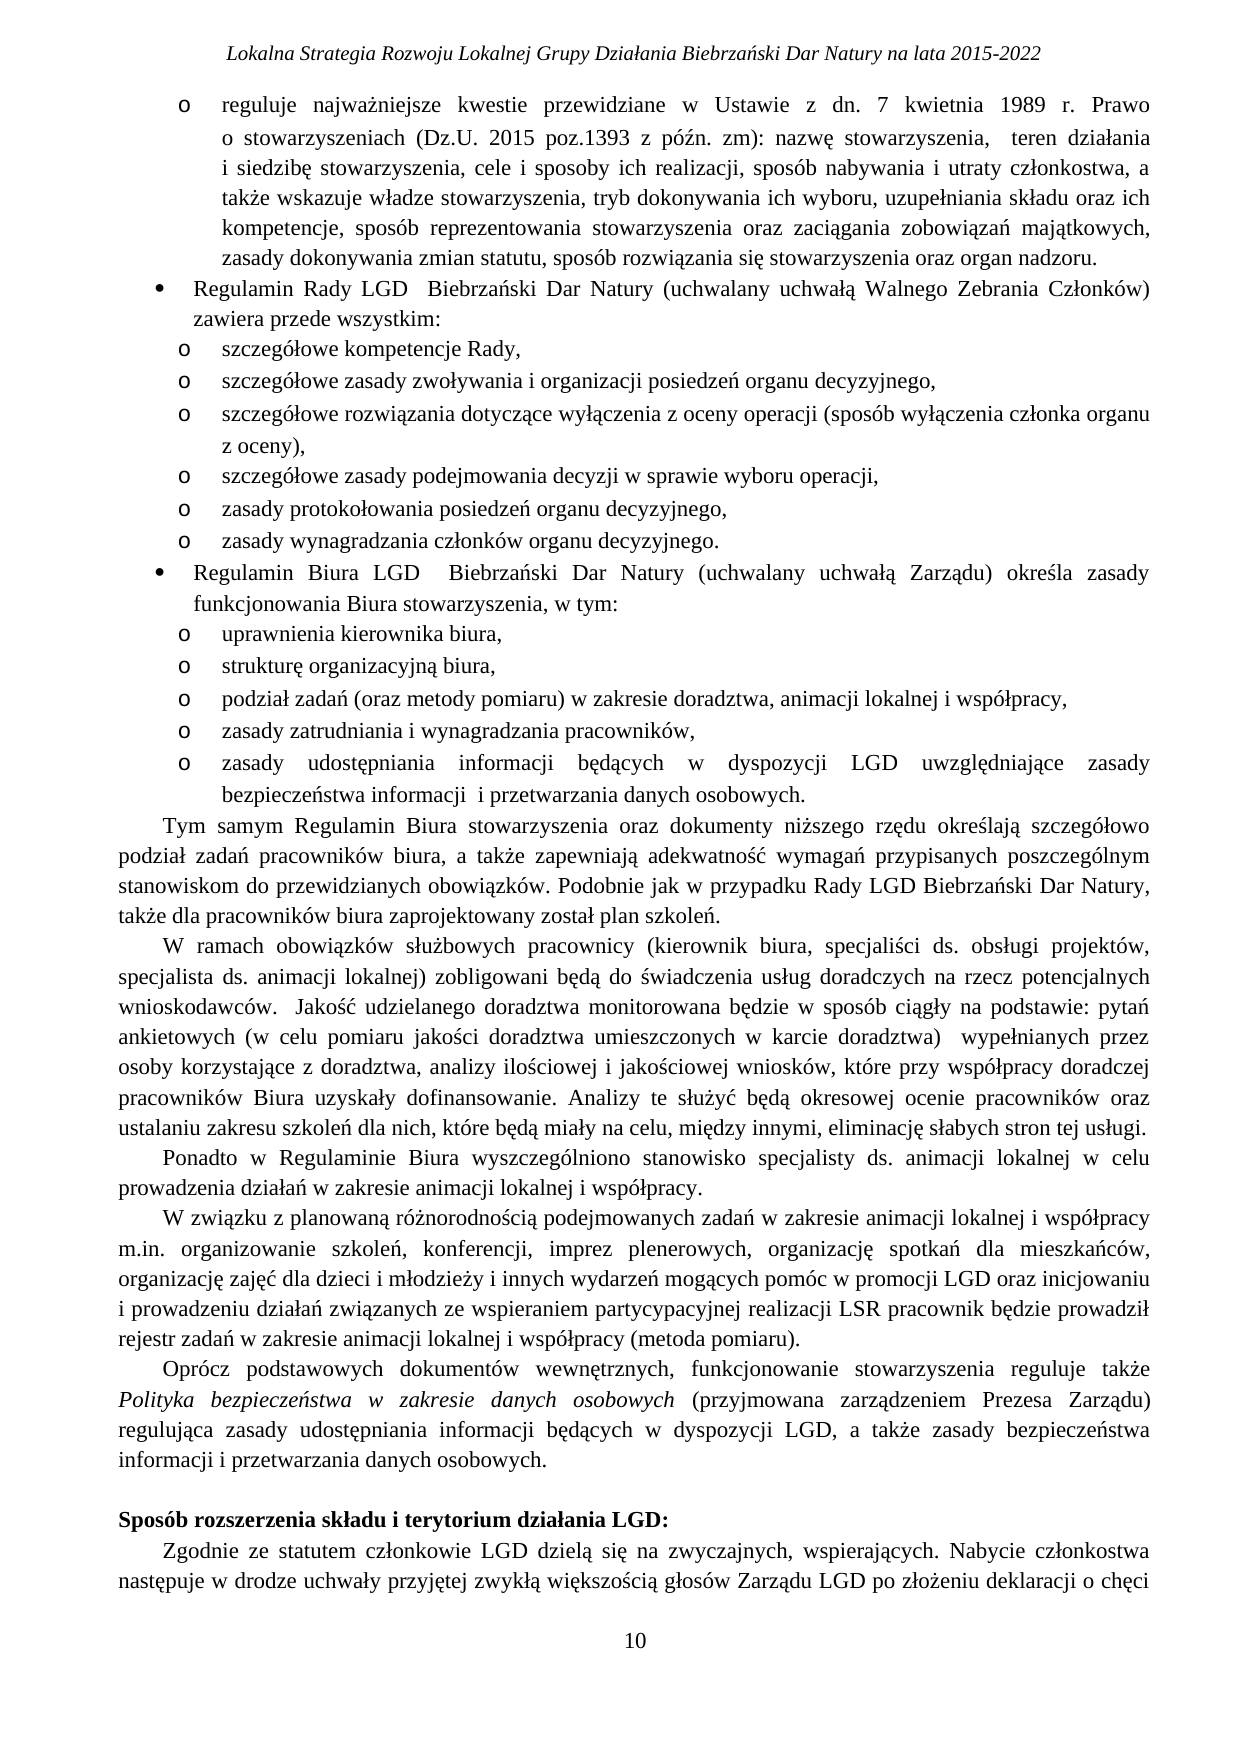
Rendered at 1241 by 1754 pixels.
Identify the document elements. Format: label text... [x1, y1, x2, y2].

text W ramach obowiązków służbowych pracownicy (kierownik biura, specjaliści ds. obsługi projektów, specjalista ds. animacji lokalnej) zobligowani będą do świadczenia usług doradczych na rzecz potencjalnych wnioskodawców. Jakość udzielanego doradztwa monitorowana będzie w sposób ciągły na podstawie: pytań ankietowych (w celu pomiaru jakości doradztwa umieszczonych w karcie doradztwa) wypełnianych przez osoby korzystające z doradztwa, analizy ilościowej i jakościowej wniosków, które przy współpracy doradczej pracowników Biura uzyskały dofinansowanie. Analizy te służyć będą okresowej ocenie pracowników oraz ustalaniu zakresu szkoleń dla nich, które będą miały na celu, między innymi, eliminację słabych stron tej usługi. [118, 932, 1152, 1140]
list zasady zatrudniania i wynagradzania pracowników, [177, 717, 1152, 745]
list podział zadań (oraz metody pomiaru) w zakresie doradztwa, animacji lokalnej i współpracy, [177, 684, 1152, 713]
list zasady wynagradzania członków organu decyzyjnego. [177, 527, 1152, 555]
list szczegółowe zasady podejmowania decyzji w sprawie wyboru operacji, [177, 462, 1152, 490]
list strukturę organizacyjną biura, [177, 652, 1152, 680]
list zasady udostępniania informacji będących w dyspozycji LGD uwzględniające zasady bezpieczeństwa informacji i przetwarzania danych osobowych. [177, 749, 1152, 808]
list Regulamin Rady LGD Biebrzański Dar Natury (uchwalany uchwałą Walnego Zebrania Członków) zawiera przede wszystkim: [156, 275, 1152, 331]
list zasady protokołowania posiedzeń organu decyzyjnego, [177, 494, 1152, 523]
list Regulamin Biura LGD Biebrzański Dar Natury (uchwalany uchwałą Zarządu) określa zasady funkcjonowania Biura stowarzyszenia, w tym: [156, 559, 1152, 616]
text Sposób rozszerzenia składu i terytorium działania LGD: [118, 1506, 1152, 1533]
list szczegółowe rozwiązania dotyczące wyłączenia z oceny operacji (sposób wyłączenia członka organu z oceny), [177, 400, 1152, 458]
list reguluje najważniejsze kwestie przewidziane w Ustawie z dn. 7 kwietnia 1989 r. Prawo o stowarzyszeniach (Dz.U. 2015 poz.1393 z późn. zm): nazwę stowarzyszenia, teren działania i siedzibę stowarzyszenia, cele i sposoby ich realizacji, sposób nabywania i utraty członkostwa, a także wskazuje władze stowarzyszenia, tryb dokonywania ich wyboru, uzupełniania składu oraz ich kompetencje, sposób reprezentowania stowarzyszenia oraz zaciągania zobowiązań majątkowych, zasady dokonywania zmian statutu, sposób rozwiązania się stowarzyszenia oraz organ nadzoru. [177, 92, 1152, 271]
text Oprócz podstawowych dokumentów wewnętrznych, funkcjonowanie stowarzyszenia reguluje także Polityka bezpieczeństwa w zakresie danych osobowych (przyjmowana zarządzeniem Prezesa Zarządu) regulująca zasady udostępniania informacji będących w dyspozycji LGD, a także zasady bezpieczeństwa informacji i przetwarzania danych osobowych. [118, 1355, 1152, 1472]
text Ponadto w Regulaminie Biura wyszczególniono stanowisko specjalisty ds. animacji lokalnej w celu prowadzenia działań w zakresie animacji lokalnej i współpracy. [118, 1144, 1152, 1201]
list szczegółowe zasady zwoływania i organizacji posiedzeń organu decyzyjnego, [177, 367, 1152, 396]
list uprawnienia kierownika biura, [177, 620, 1152, 648]
list szczegółowe kompetencje Rady, [177, 335, 1152, 363]
text W związku z planowaną różnorodnością podejmowanych zadań w zakresie animacji lokalnej i współpracy m.in. organizowanie szkoleń, konferencji, imprez plenerowych, organizację spotkań dla mieszkańców, organizację zajęć dla dzieci i młodzieży i innych wydarzeń mogących pomóc w promocji LGD oraz inicjowaniu i prowadzeniu działań związanych ze wspieraniem partycypacyjnej realizacji LSR pracownik będzie prowadził rejestr zadań w zakresie animacji lokalnej i współpracy (metoda pomiaru). [118, 1204, 1152, 1352]
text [118, 1537, 1152, 1593]
text Tym samym Regulamin Biura stowarzyszenia oraz dokumenty niższego rzędu określają szczegółowo podział zadań pracowników biura, a także zapewniają adekwatność wymagań przypisanych poszczególnym stanowiskom do przewidzianych obowiązków. Podobnie jak w przypadku Rady LGD Biebrzański Dar Natury, także dla pracowników biura zaprojektowany został plan szkoleń. [118, 812, 1152, 929]
